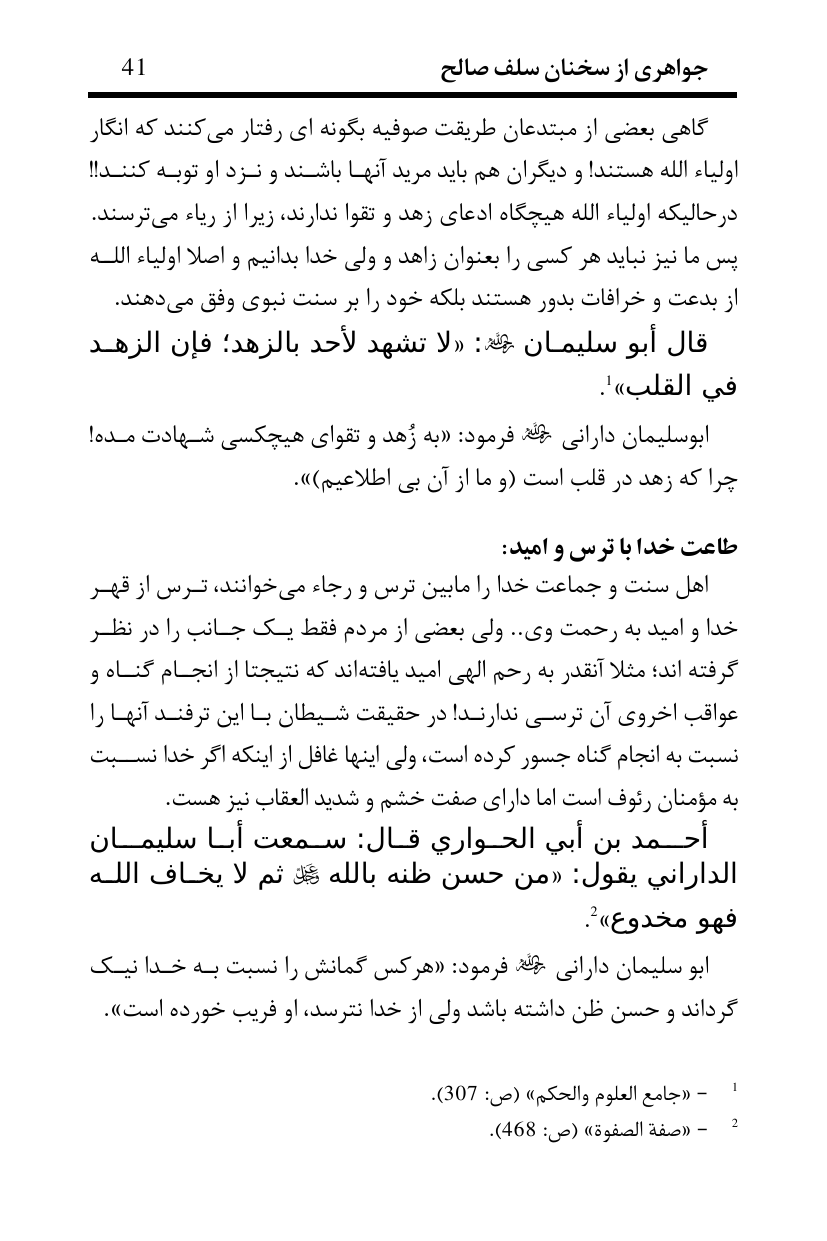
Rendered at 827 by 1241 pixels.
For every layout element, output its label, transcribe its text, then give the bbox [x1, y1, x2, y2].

text ابوسلیمان دارانی / فرمود: «به زُهد و تقوای هیچکسی شهادت مده! چرا که زهد در قلب است (و ما از آن بی اطلاعیم)». [89, 413, 738, 502]
text اهل سنت و جماعت خدا را مابین ترس و رجاء می‌خوانند، ترس از قهر خدا و امید به رحمت وی.. ولی بعضی از مردم فقط یک جانب را در نظر گرفته اند؛ مثلا آنقدر به رحم الهی امید یافته‌اند که نتیجتا از انجام گناه و عواقب اخروی آن ترسی ندارند! در حقیقت شیطان با این ترفند آنها را نسبت به انجام گناه جسور کرده است، ولی اینها غافل از اینکه اگر خدا نسبت به مؤمنان رئوف است اما دارای صفت خشم و شدید العقاب نیز هست. [89, 567, 738, 823]
text گاهی بعضی از مبتدعان طریقت صوفیه بگونه ای رفتار می‌کنند که انگار اولیاء الله هستند! و دیگران هم باید مرید آنها باشند و نزد او توبه کنند!! درحالیکه اولیاء الله هیچگاه ادعای زهد و تقوا ندارند، زیرا از ریاء می‌ترسند. پس ما نیز نباید هر کسی را بعنوان زاهد و ولی خدا بدانیم و اصلا اولیاء الله از بدعت و خرافات بدور هستند بلکه خود را بر سنت نبوی وفق می‌دهند. [89, 110, 738, 323]
text قال أبو سليمـان /: «لا تشهد لأحد بالزهد؛ فإن الزهد في القلب». [89, 323, 738, 413]
text أحـمد بن أبي الحواري قال: سمعت أبا سليمـان الداراني يقول: «من حسن ظنه بالله ﻷ ثم لا يخاف الله فهو مخدوع». [89, 823, 738, 945]
text ابو سلیمان دارانی / فرمود: «هرکس گمانش را نسبت به خدا نیک گرداند و حسن ظن داشته باشد ولی از خدا نترسد، او فریب خورده است». [89, 945, 738, 1034]
text طاعت خدا با ترس و امید: [89, 527, 738, 567]
